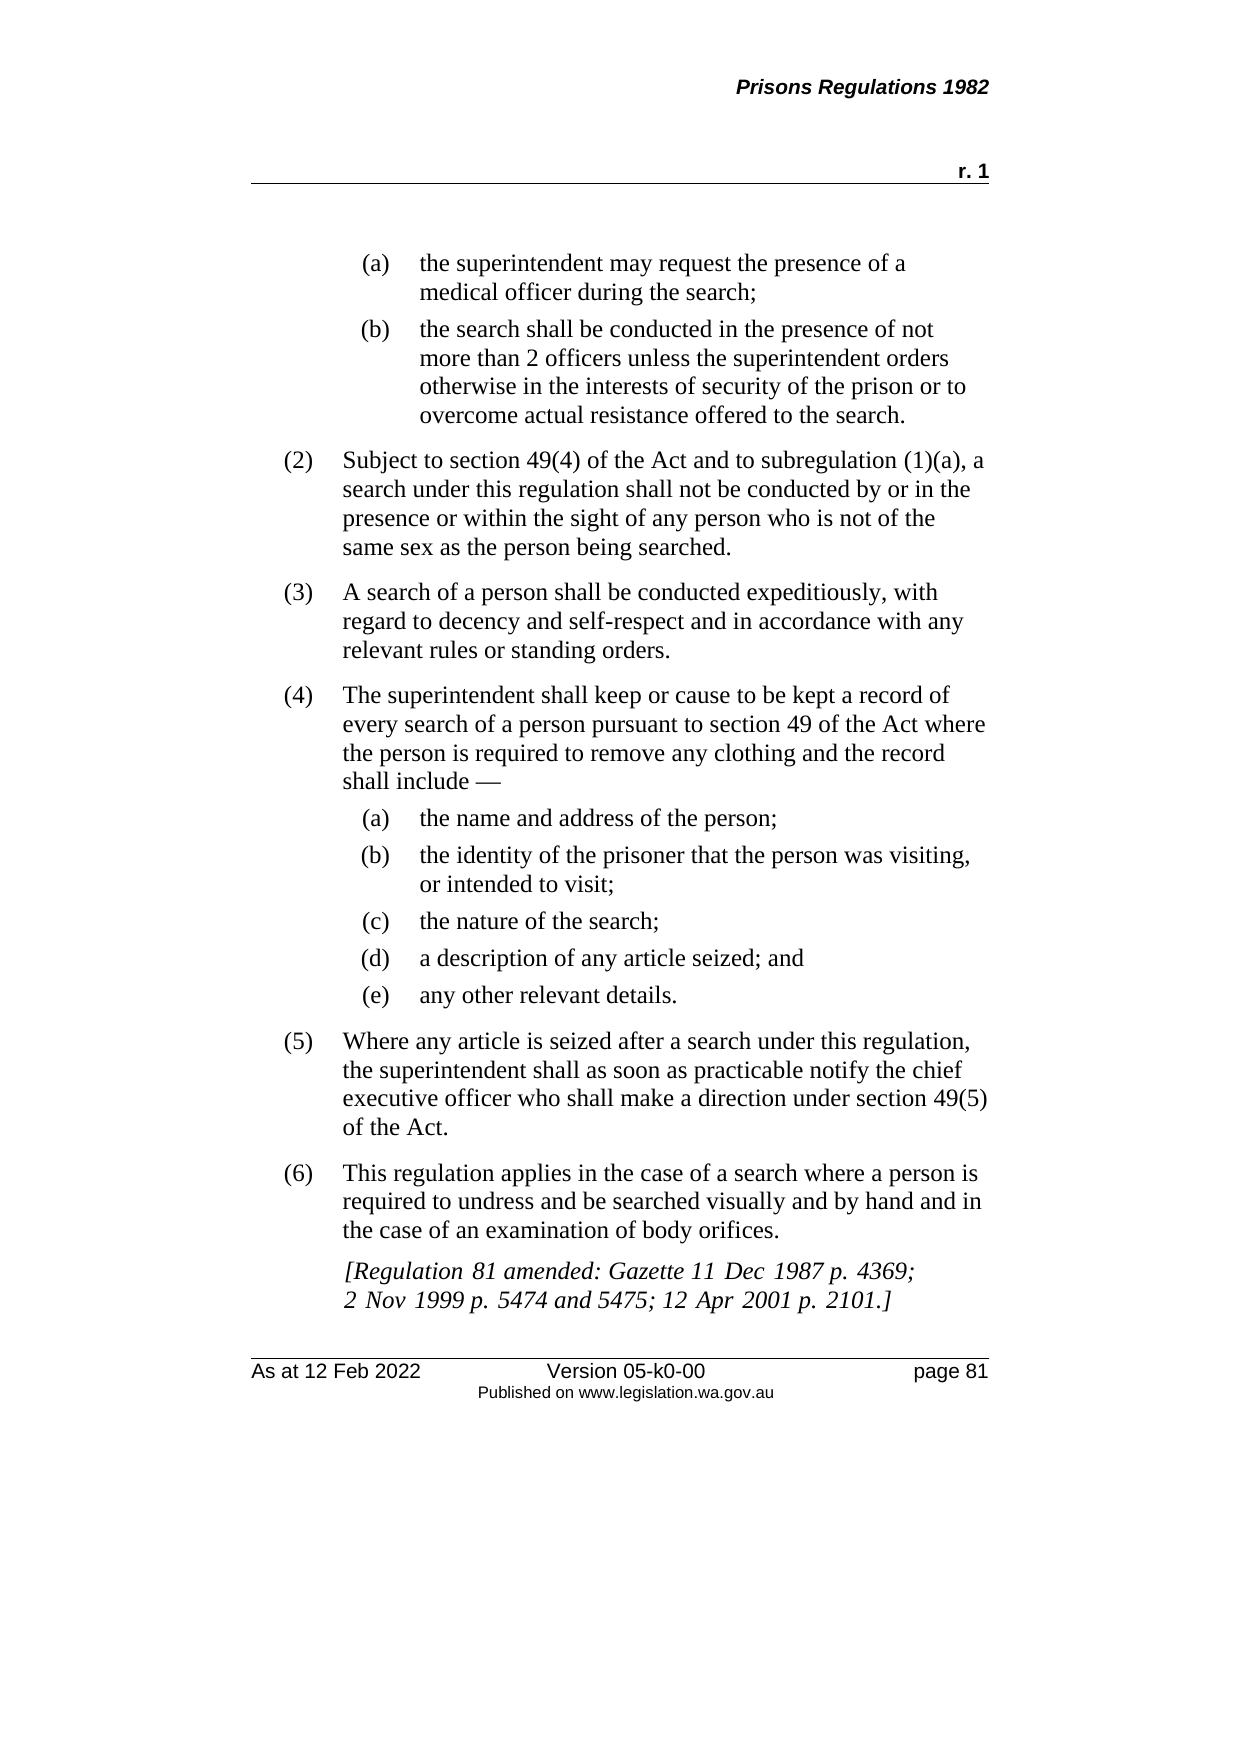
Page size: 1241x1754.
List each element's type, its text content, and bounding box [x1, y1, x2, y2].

text (a) the superintendent may request the presence of a medical officer during the search; [251, 248, 989, 306]
text (b) the search shall be conducted in the presence of not more than 2 officers unless the superintendent orders otherwise in the interests of security of the prison or to overcome actual resistance offered to the search. [251, 314, 989, 429]
text (a) the name and address of the person; [251, 803, 989, 832]
text (c) the nature of the search; [251, 906, 989, 935]
text (2) Subject to section 49(4) of the Act and to subregulation (1)(a), a search under this regulation shall not be conducted by or in the presence or within the sight of any person who is not of the same sex as the person being searched. [251, 446, 989, 561]
text (d) a description of any article seized; and [251, 943, 989, 972]
text [Regulation 81 amended: Gazette 11 Dec 1987 p. 4369; 2 Nov 1999 p. 5474 and 5475; 12 Apr 2001 p. 2101.] [251, 1256, 989, 1314]
text (6) This regulation applies in the case of a search where a person is required to undress and be searched visually and by hand and in the case of an examination of body orifices. [251, 1158, 989, 1244]
text (3) A search of a person shall be conducted expeditiously, with regard to decency and self-respect and in accordance with any relevant rules or standing orders. [251, 577, 989, 663]
text (5) Where any article is seized after a search under this regulation, the superintendent shall as soon as practicable notify the chief executive officer who shall make a direction under section 49(5) of the Act. [251, 1026, 989, 1141]
text (b) the identity of the prisoner that the person was visiting, or intended to visit; [251, 841, 989, 898]
text (4) The superintendent shall keep or cause to be kept a record of every search of a person pursuant to section 49 of the Act where the person is required to remove any clothing and the record shall include — [251, 680, 989, 795]
text (e) any other relevant details. [251, 981, 989, 1009]
